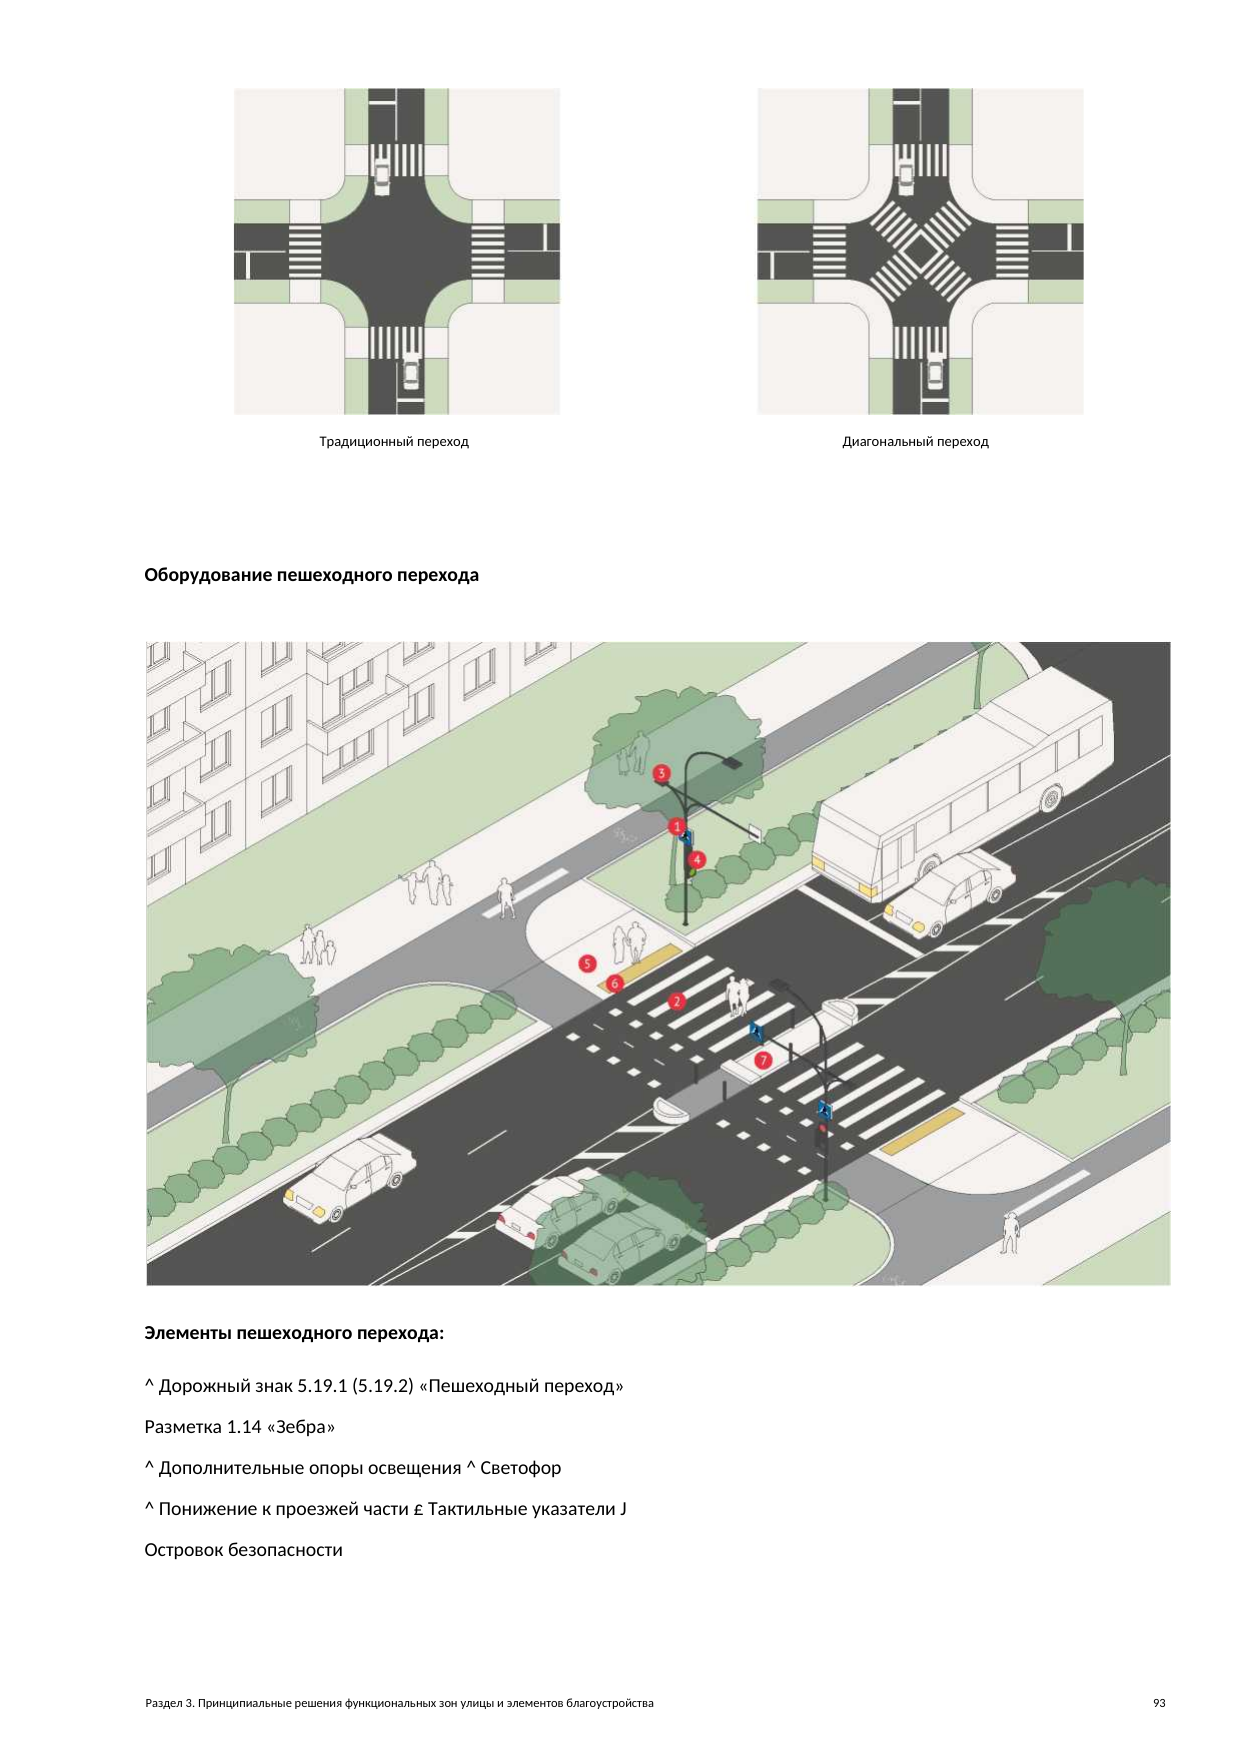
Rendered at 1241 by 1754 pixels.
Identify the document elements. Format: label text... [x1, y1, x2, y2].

picture [233, 88, 1084, 415]
text Элементы пешеходного перехода: [144, 1324, 670, 1344]
picture [146, 641, 1172, 1287]
text Раздел 3. Принципиальные решения функциональных зон улицы и элементов благоустройства [145, 1697, 654, 1710]
text Диагональный переход [842, 435, 989, 449]
text ^ Дорожный знак 5.19.1 (5.19.2) «Пешеходный переход» J Разметка 1.14 «Зебра» [144, 1359, 670, 1441]
text ^ Понижение к проезжей части £ Тактильные указатели J Островок безопасности [144, 1482, 670, 1564]
text 93 [1153, 1697, 1166, 1710]
text ^ Дополнительные опоры освещения ^ Светофор [144, 1441, 670, 1482]
text Традиционный переход [319, 435, 469, 449]
text Оборудование пешеходного перехода [144, 566, 479, 586]
